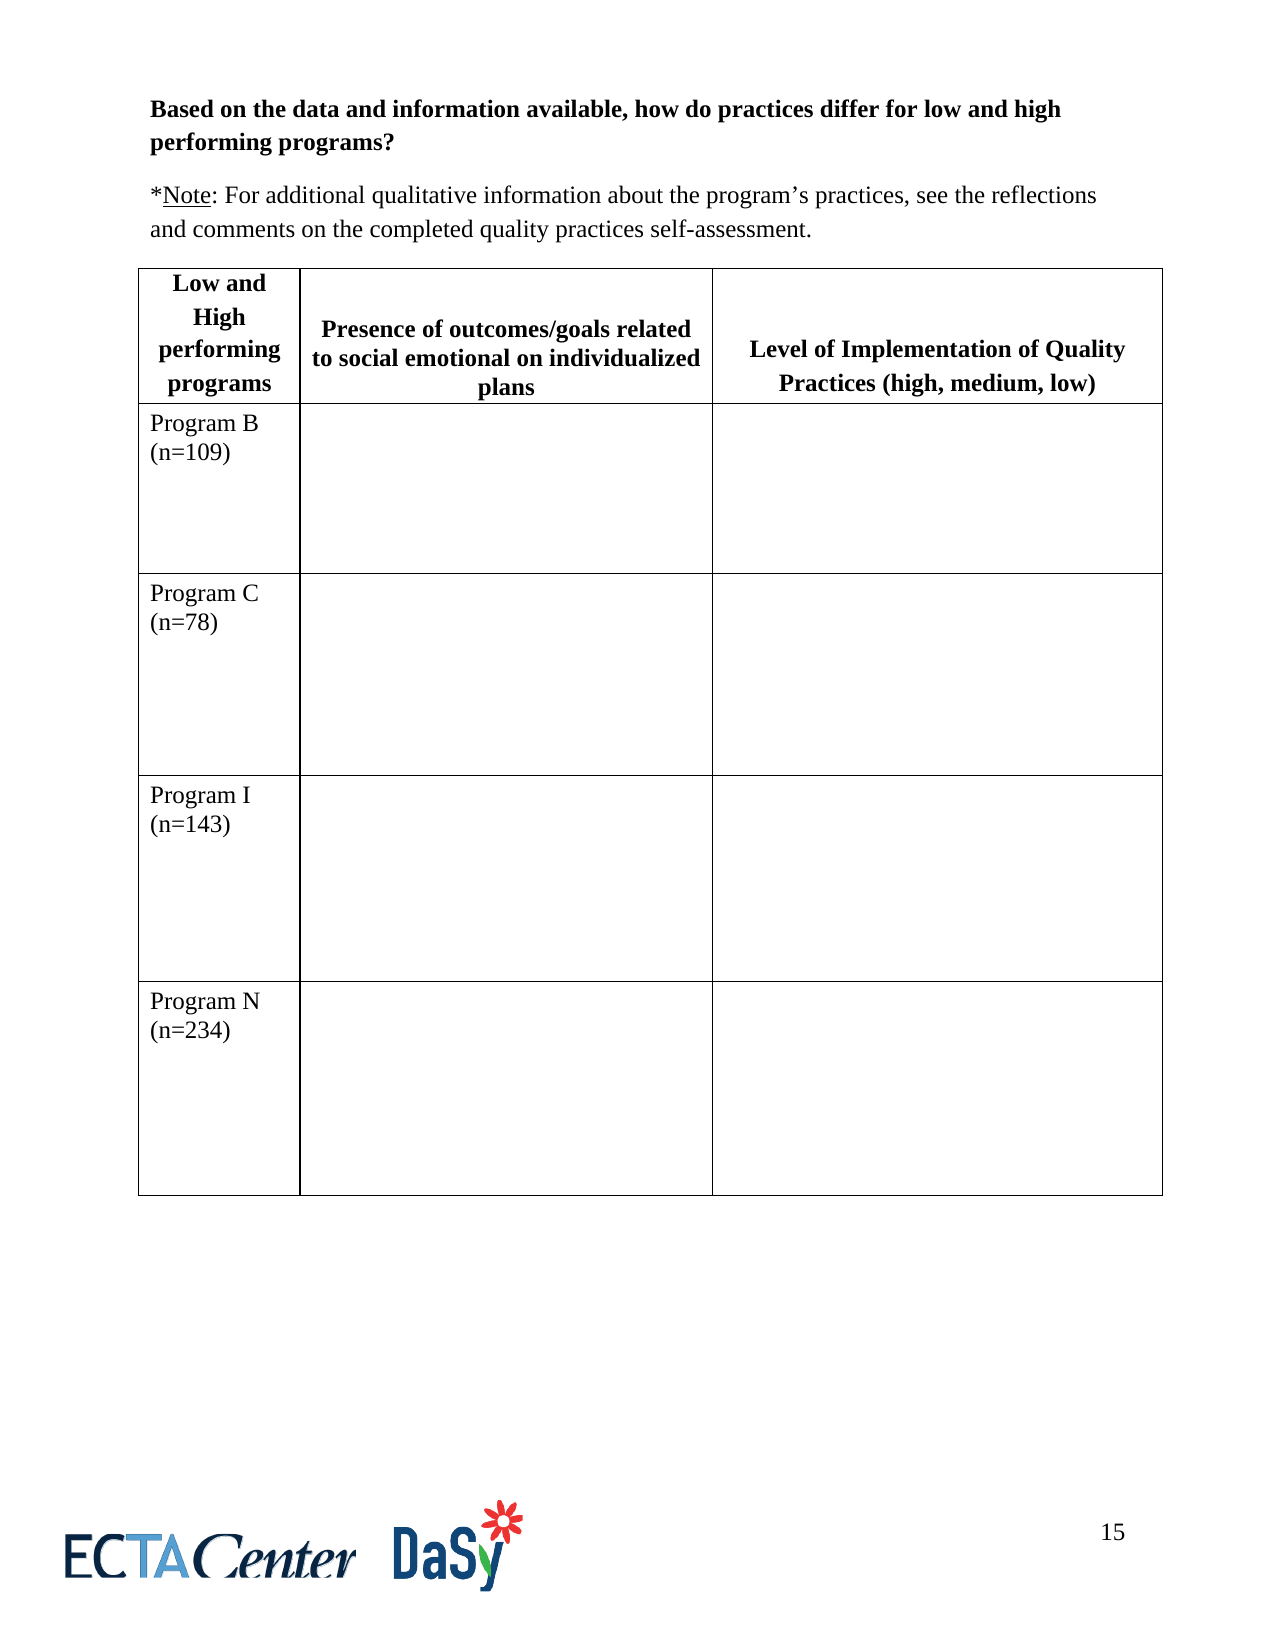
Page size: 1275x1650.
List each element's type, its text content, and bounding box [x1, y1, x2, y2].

table_header Low and High performing programs [139, 269, 299, 403]
table_cell [713, 574, 1162, 775]
table_header Presence of outcomes/goals related to social emotional on individualized plans [301, 269, 712, 403]
table_cell [301, 404, 712, 573]
table_cell [301, 776, 712, 981]
table_cell [713, 776, 1162, 981]
table_cell [713, 982, 1162, 1195]
table_cell Program I (n=143) [139, 776, 299, 981]
table_cell Program B (n=109) [139, 404, 299, 573]
picture [393, 1500, 523, 1592]
table_cell [301, 982, 712, 1195]
text *Note: For additional qualitative information about the program’s practices, see the reflections and comments on the completed quality practices self-assessment. [150, 181, 1125, 242]
table_cell [301, 574, 712, 775]
table_cell Program C (n=78) [139, 574, 299, 775]
table_cell Program N (n=234) [139, 982, 299, 1195]
text Based on the data and information available, how do practices differ for low and high performing programs? [150, 94, 1125, 156]
table_header Level of Implementation of Quality Practices (high, medium, low) [713, 269, 1162, 403]
table_cell [713, 404, 1162, 573]
picture [65, 1533, 356, 1578]
